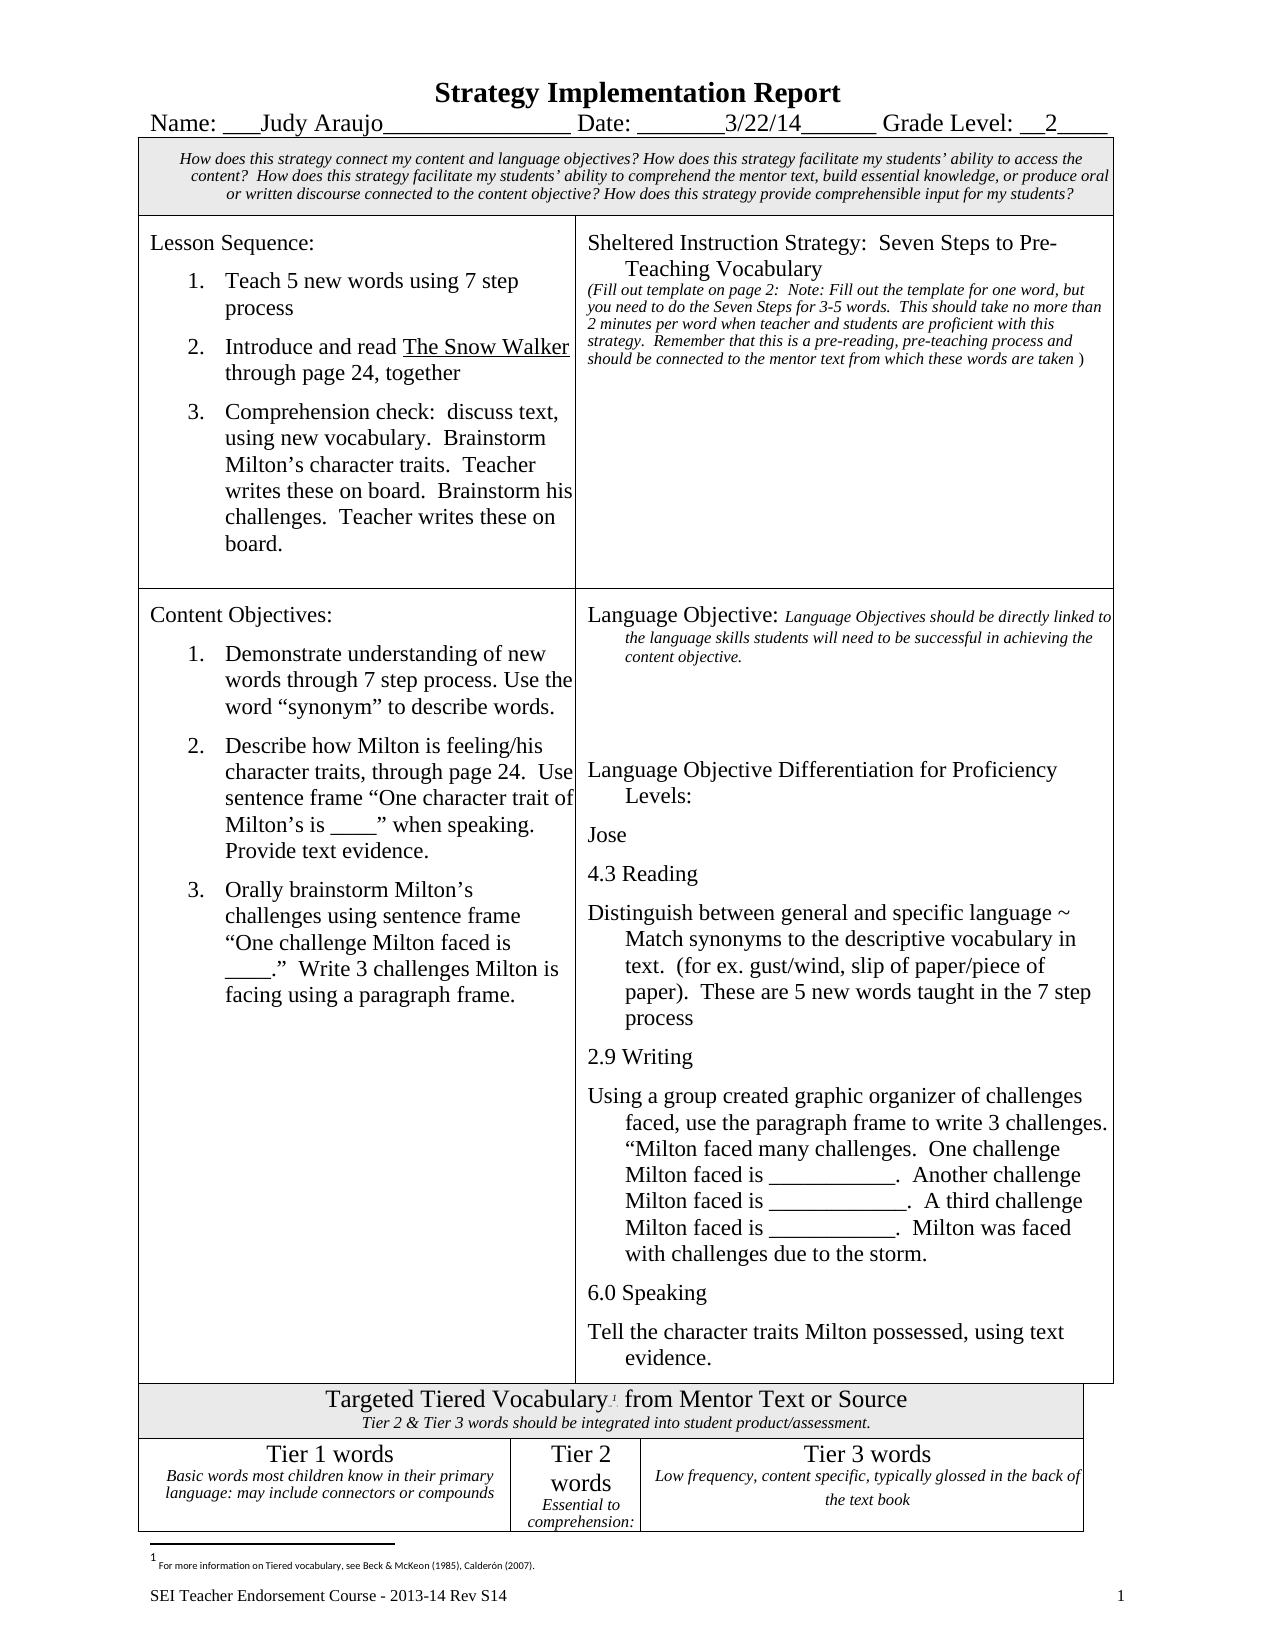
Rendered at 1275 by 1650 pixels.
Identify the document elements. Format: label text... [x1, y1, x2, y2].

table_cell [139, 1439, 510, 1531]
table_cell Content Objectives: Demonstrate understanding of new words through 7 step process. Use the word “synonym” to describe words. Describe how is feeling/his character traits, through page 24. Use sentence frame “One character trait of ’s is ____” when speaking. Provide text evidence. Orally brainstorm ’s challenges using sentence frame “One challenge faced is ____.” Write 3 challenges is facing using a paragraph frame. [139, 589, 575, 1383]
table_cell Language Objective: Language Objectives should be directly linked to the language skills students will need to be successful in achieving the content objective. Language Objective Differentiation for Proficiency Levels: Jose 4.3 Reading Distinguish between general and specific language ~ Match synonyms to the descriptive vocabulary in text. (for ex. gust/wind, slip of paper/piece of paper). These are 5 new words taught in the 7 step process 2.9 Writing Using a group created graphic organizer of challenges faced, use the paragraph frame to write 3 challenges. “ faced many challenges. One challenge faced is ___________. Another challenge faced is ____________. A third challenge faced is ___________. was faced with challenges due to the storm. 6.0 Speaking Tell the character traits possessed, using text evidence. [576, 589, 1113, 1383]
table_cell Targeted Tiered VocabularyP0FP from Mentor Text or Source Tier 2 & Tier 3 words should be integrated into student product/assessment. [139, 1384, 1083, 1438]
table_cell Lesson Sequence: Teach 5 new words using 7 step process Introduce and read The Snow Walker through page 24, together Comprehension check: discuss text, using new vocabulary. Brainstorm ’s character traits. Teacher writes these on board. Brainstorm his challenges. Teacher writes these on board. [139, 216, 575, 588]
text Name: ___Judy Araujo_______________ Date: _______3/22/14______ Grade Level: __2____ [150, 108, 1125, 137]
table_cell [511, 1439, 640, 1531]
table_header How does this strategy connect my content and language objectives? How does this strategy facilitate my students’ ability to access the content? How does this strategy facilitate my students’ ability to comprehend the mentor text, build essential knowledge, or produce oral or written discourse connected to the content objective? How does this strategy provide comprehensible input for my students? [139, 138, 1113, 215]
table_cell Sheltered Instruction Strategy: Seven Steps to Pre-Teaching Vocabulary (Fill out template on page 2: Note: Fill out the template for one word, but you need to do the Seven Steps for 3-5 words. This should take no more than 2 minutes per word when teacher and students are proficient with this strategy. Remember that this is a pre-reading, pre-teaching process and should be connected to the mentor text from which these words are taken ) [576, 216, 1113, 588]
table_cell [641, 1439, 1083, 1531]
